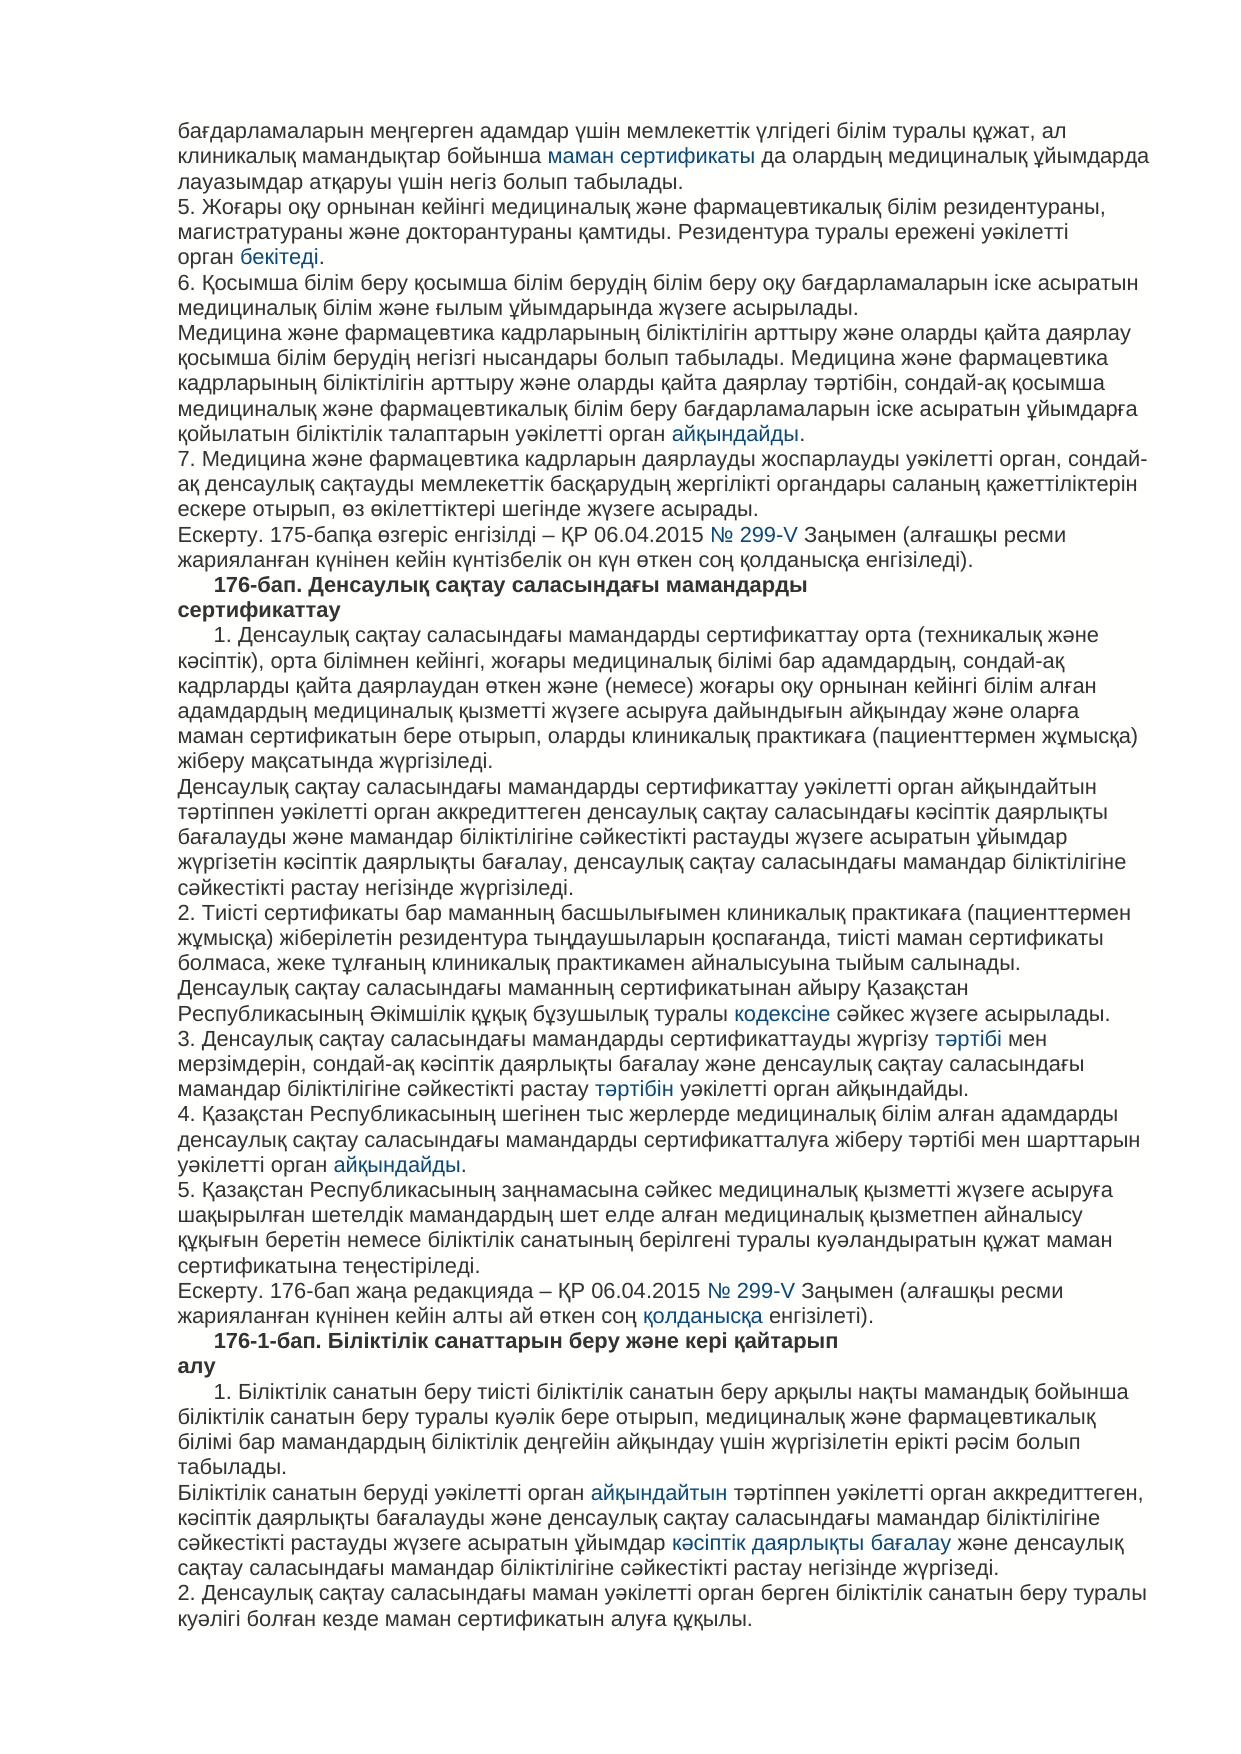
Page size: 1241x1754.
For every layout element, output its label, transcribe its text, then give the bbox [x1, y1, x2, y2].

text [177, 118, 1152, 572]
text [177, 1378, 1152, 1631]
text 176-бап. Денсаулық сақтау саласындағы мамандарды сертификаттау [177, 572, 1152, 622]
text 176-1-бап. Біліктілік санаттарын беру және кері қайтарып алу [177, 1328, 1152, 1378]
text 1. Денсаулық сақтау саласындағы мамандарды сертификаттау орта (техникалық және кәсіптік), орта білімнен кейінгі, жоғары медициналық білімі бар адамдардың, сондай-ақ кадрларды қайта даярлаудан өткен және (немесе) жоғары оқу орнынан кейінгі білім алған адамдардың медициналық қызметті жүзеге асыруға дайындығын айқындау және оларға маман сертификатын бере отырып, оларды клиникалық практикаға (пациенттермен жұмысқа) жіберу мақсатында жүргізіледі. Денсаулық сақтау саласындағы мамандарды сертификаттау уәкілетті орган айқындайтын тәртіппен уәкілетті орган аккредиттеген денсаулық сақтау саласындағы кәсіптік даярлықты бағалауды және мамандар біліктілігіне сәйкестікті растауды жүзеге асыратын ұйымдар жүргізетін кәсіптік даярлықты бағалау, денсаулық сақтау саласындағы мамандар біліктілігіне сәйкестікті растау негізінде жүргізіледі. 2. Тиісті сертификаты бар маманның басшылығымен клиникалық практикаға (пациенттермен жұмысқа) жіберілетін резидентура тыңдаушыларын қоспағанда, тиісті маман сертификаты болмаса, жеке тұлғаның клиникалық практикамен айналысуына тыйым салынады. Денсаулық сақтау саласындағы маманның сертификатынан айыру Қазақстан Республикасының Әкімшілік құқық бұзушылық туралы кодексіне сәйкес жүзеге асырылады. 3. Денсаулық сақтау саласындағы мамандарды сертификаттауды жүргізу тәртібі мен мерзімдерін, сондай-ақ кәсіптік даярлықты бағалау және денсаулық сақтау саласындағы мамандар біліктілігіне сәйкестікті растау тәртібін уәкілетті орган айқындайды. 4. Қазақстан Республикасының шегінен тыс жерлерде медициналық білім алған адамдарды денсаулық сақтау саласындағы мамандарды сертификатталуға жіберу тәртібі мен шарттарын уәкілетті орган айқындайды. 5. Қазақстан Республикасының заңнамасына сәйкес медициналық қызметтi жүзеге асыруға шақырылған шетелдік мамандардың шет елде алған медициналық қызметпен айналысу құқығын беретін немесе біліктiлiк санатының берілгені туралы куәландыратын құжат маман сертификатына теңестіріледі. Ескерту. 176-бап жаңа редакцияда – ҚР 06.04.2015 № 299-V Заңымен (алғашқы ресми жарияланған күнінен кейін алты ай өткен соң қолданысқа енгізілеті). [177, 622, 1152, 1328]
